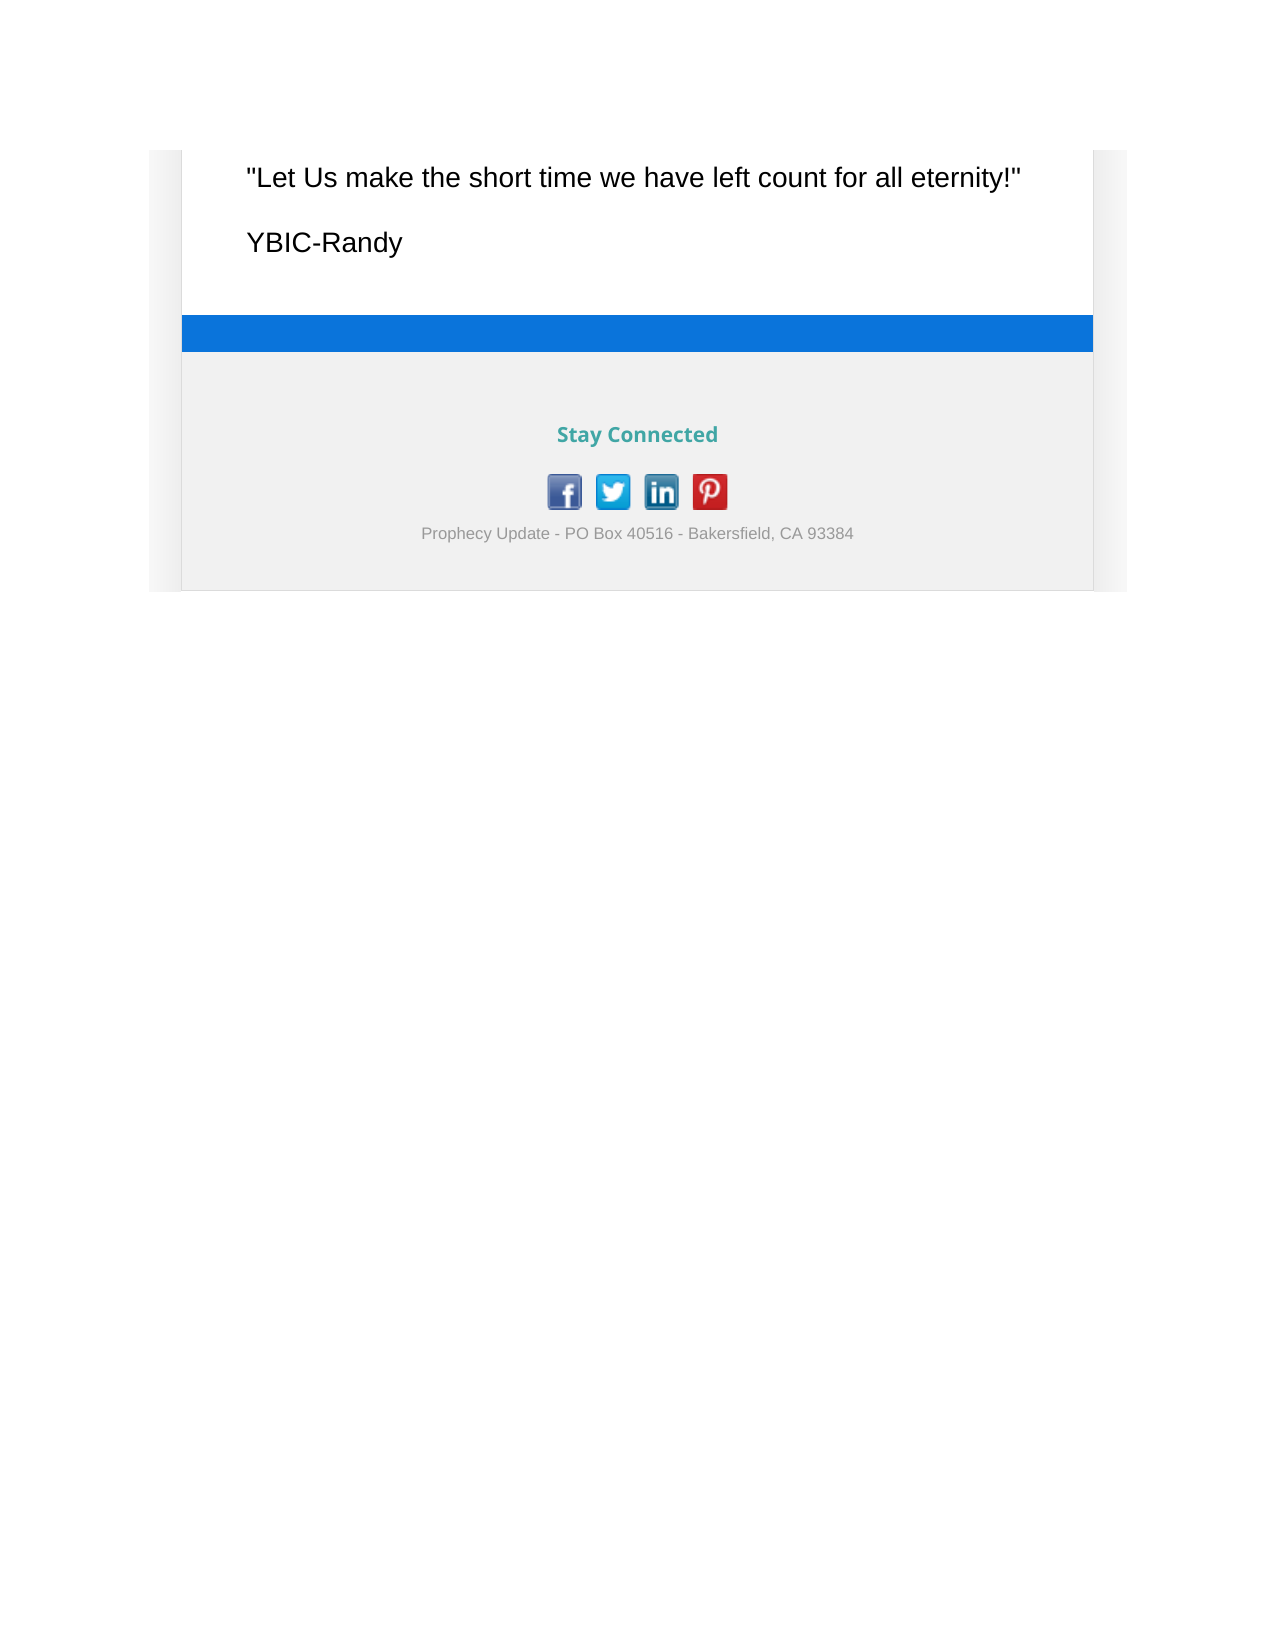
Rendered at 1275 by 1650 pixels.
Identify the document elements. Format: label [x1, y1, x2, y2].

picture [596, 474, 631, 510]
picture [644, 474, 679, 510]
picture [692, 474, 728, 510]
picture [547, 474, 582, 510]
